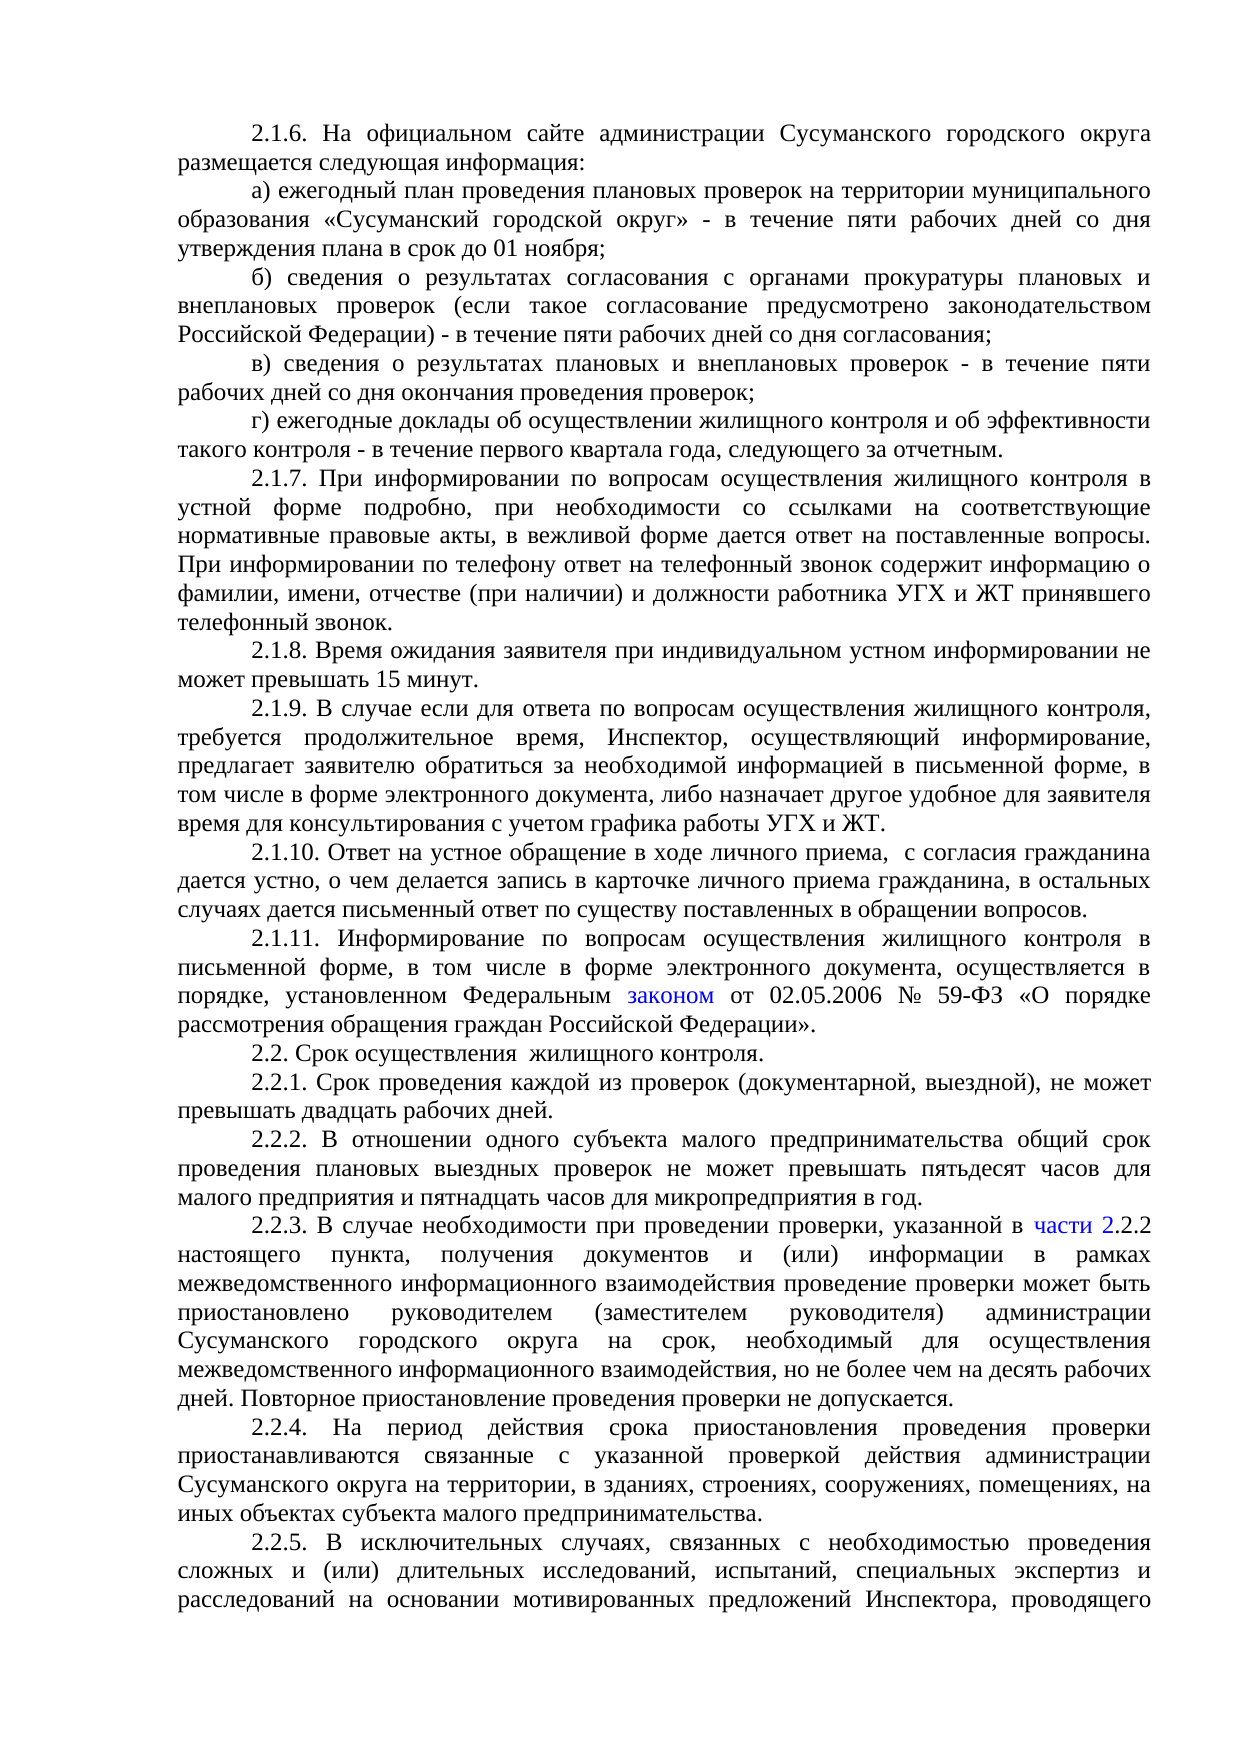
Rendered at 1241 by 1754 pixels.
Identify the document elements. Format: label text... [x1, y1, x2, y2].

text 2.1.7. При информировании по вопросам осуществления жилищного контроля в устной форме подробно, при необходимости со ссылками на соответствующие нормативные правовые акты, в вежливой форме дается ответ на поставленные вопросы. При информировании по телефону ответ на телефонный звонок содержит информацию о фамилии, имени, отчестве (при наличии) и должности работника УГХ и ЖТ принявшего телефонный звонок. [177, 463, 1152, 636]
text 2.1.10. Ответ на устное обращение в ходе личного приема, с согласия гражданина дается устно, о чем делается запись в карточке личного приема гражданина, в остальных случаях дается письменный ответ по существу поставленных в обращении вопросов. [177, 837, 1152, 923]
text 2.2. Срок осуществления жилищного контроля. [177, 1038, 1152, 1067]
text 2.1.8. Время ожидания заявителя при индивидуальном устном информировании не может превышать 15 минут. [177, 636, 1152, 693]
text в) сведения о результатах плановых и внеплановых проверок - в течение пяти рабочих дней со дня окончания проведения проверок; [177, 348, 1152, 406]
text 2.2.3. В случае необходимости при проведении проверки, указанной в части 2.2.2 настоящего пункта, получения документов и (или) информации в рамках межведомственного информационного взаимодействия проведение проверки может быть приостановлено руководителем (заместителем руководителя) администрации Сусуманского городского округа на срок, необходимый для осуществления межведомственного информационного взаимодействия, но не более чем на десять рабочих дней. Повторное приостановление проведения проверки не допускается. [177, 1211, 1152, 1412]
text 2.1.6. На официальном сайте администрации Сусуманского городского округа размещается следующая информация: [177, 118, 1152, 176]
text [177, 1527, 1152, 1613]
text а) ежегодный план проведения плановых проверок на территории муниципального образования «Сусуманский городской округ» - в течение пяти рабочих дней со дня утверждения плана в срок до 01 ноября; [177, 176, 1152, 262]
text б) сведения о результатах согласования с органами прокуратуры плановых и внеплановых проверок (если такое согласование предусмотрено законодательством Российской Федерации) - в течение пяти рабочих дней со дня согласования; [177, 262, 1152, 348]
text 2.2.1. Срок проведения каждой из проверок (документарной, выездной), не может превышать двадцать рабочих дней. [177, 1067, 1152, 1124]
text 2.2.4. На период действия срока приостановления проведения проверки приостанавливаются связанные с указанной проверкой действия администрации Сусуманского округа на территории, в зданиях, строениях, сооружениях, помещениях, на иных объектах субъекта малого предпринимательства. [177, 1412, 1152, 1527]
text 2.1.11. Информирование по вопросам осуществления жилищного контроля в письменной форме, в том числе в форме электронного документа, осуществляется в порядке, установленном Федеральным законом от 02.05.2006 № 59-ФЗ «О порядке рассмотрения обращения граждан Российской Федерации». [177, 923, 1152, 1038]
text 2.2.2. В отношении одного субъекта малого предпринимательства общий срок проведения плановых выездных проверок не может превышать пятьдесят часов для малого предприятия и пятнадцать часов для микропредприятия в год. [177, 1124, 1152, 1211]
text г) ежегодные доклады об осуществлении жилищного контроля и об эффективности такого контроля - в течение первого квартала года, следующего за отчетным. [177, 406, 1152, 463]
text 2.1.9. В случае если для ответа по вопросам осуществления жилищного контроля, требуется продолжительное время, Инспектор, осуществляющий информирование, предлагает заявителю обратиться за необходимой информацией в письменной форме, в том числе в форме электронного документа, либо назначает другое удобное для заявителя время для консультирования с учетом графика работы УГХ и ЖТ. [177, 693, 1152, 837]
